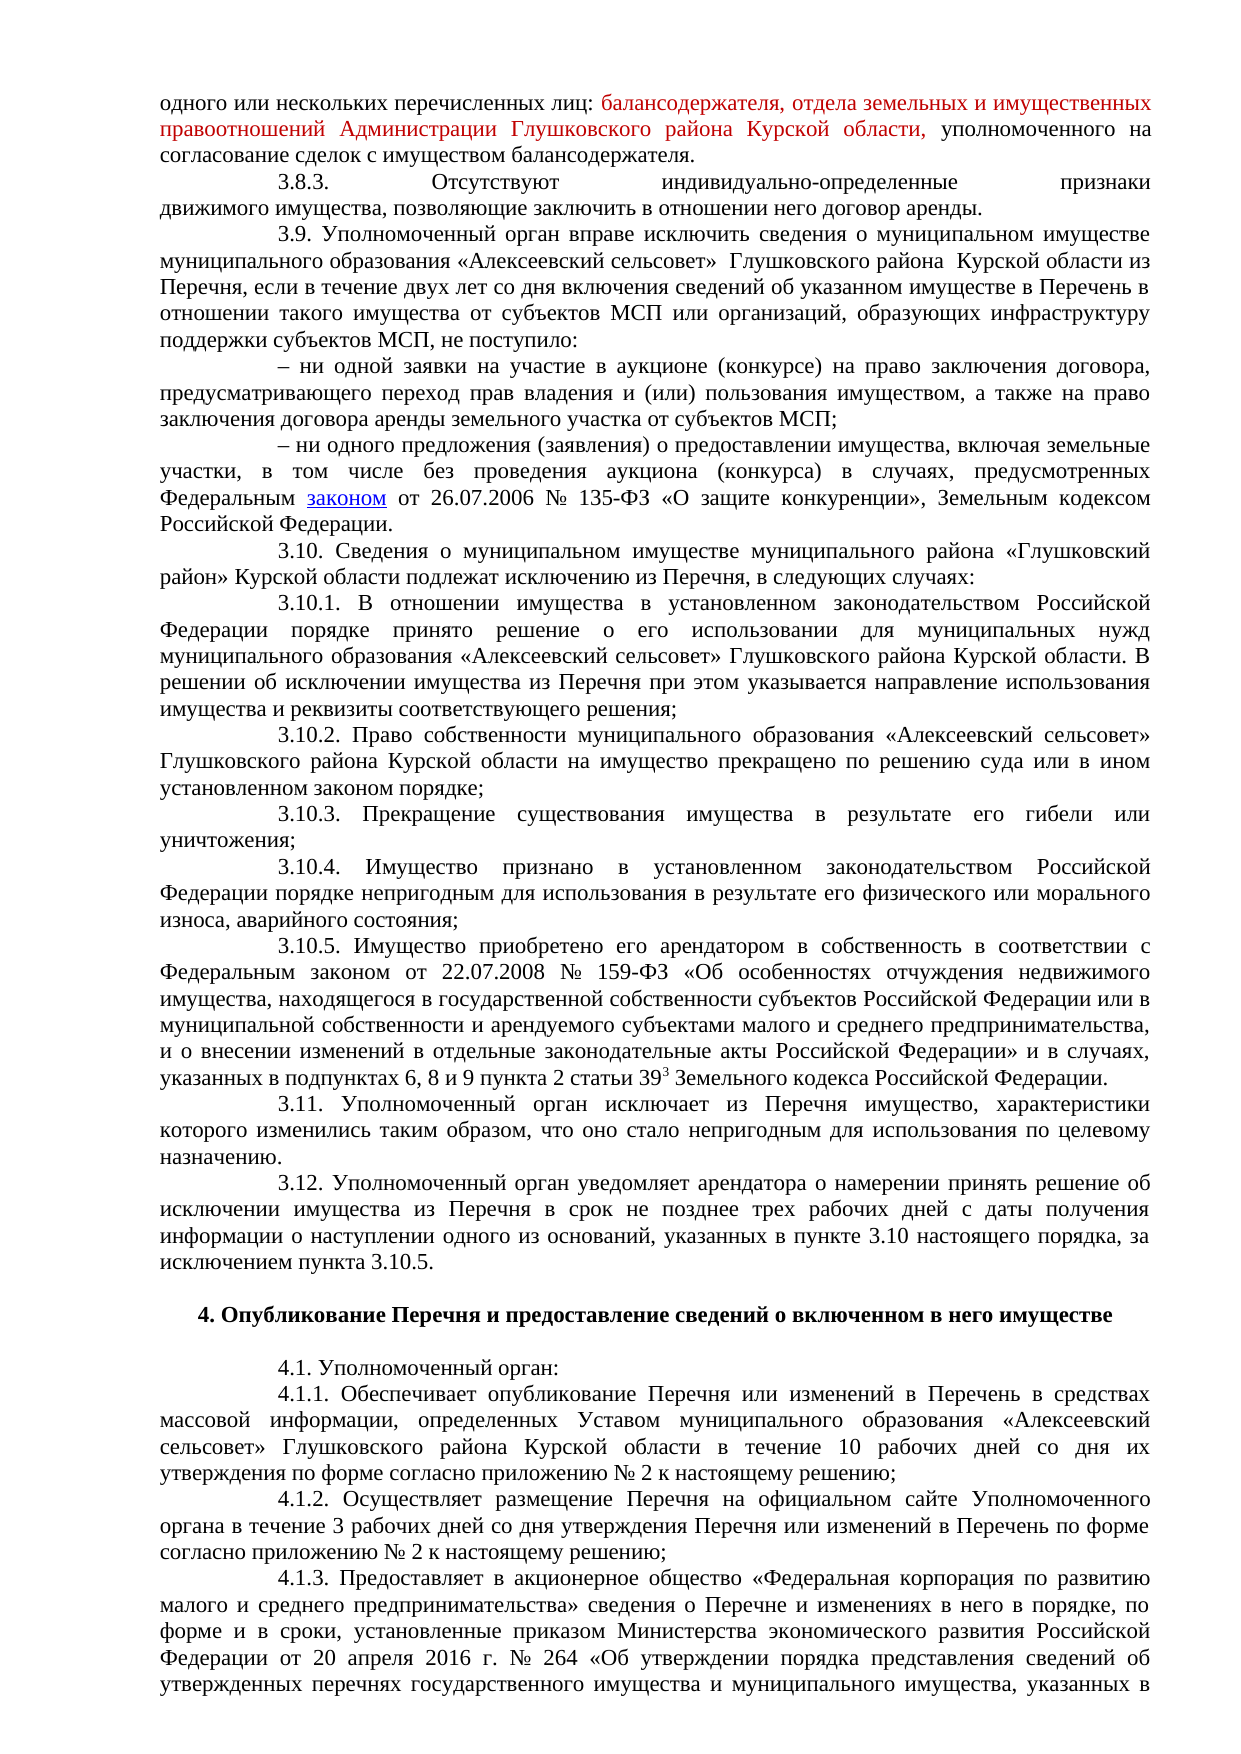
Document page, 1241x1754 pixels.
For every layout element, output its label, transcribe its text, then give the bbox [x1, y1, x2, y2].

text 3.11. Уполномоченный орган исключает из Перечня имущество, характеристики которого изменились таким образом, что оно стало непригодным для использования по целевому назначению. [159, 1090, 1152, 1169]
text 4.1.2. Осуществляет размещение Перечня на официальном сайте Уполномоченного органа в течение 3 рабочих дней со дня утверждения Перечня или изменений в Перечень по форме согласно приложению № 2 к настоящему решению; [159, 1485, 1152, 1564]
text 4.1. Уполномоченный орган: [159, 1354, 1152, 1380]
text 3.12. Уполномоченный орган уведомляет арендатора о намерении принять решение об исключении имущества из Перечня в срок не позднее трех рабочих дней с даты получения информации о наступлении одного из оснований, указанных в пункте 3.10 настоящего порядка, за исключением пункта 3.10.5. [159, 1169, 1152, 1274]
text 3.10.1. В отношении имущества в установленном законодательством Российской Федерации порядке принято решение о его использовании для муниципальных нужд муниципального образования «Алексеевский сельсовет» Глушковского района Курской области. В решении об исключении имущества из Перечня при этом указывается направление использования имущества и реквизиты соответствующего решения; [159, 589, 1152, 721]
text 4. Опубликование Перечня и предоставление сведений о включенном в него имуществе [159, 1301, 1152, 1327]
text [159, 89, 1152, 168]
text 3.9. Уполномоченный орган вправе исключить сведения о муниципальном имуществе муниципального образования «Алексеевский сельсовет» Глушковского района Курской области из Перечня, если в течение двух лет со дня включения сведений об указанном имуществе в Перечень в отношении такого имущества от субъектов МСП или организаций, образующих инфраструктуру поддержки субъектов МСП, не поступило: [159, 220, 1152, 352]
text – ни одного предложения (заявления) о предоставлении имущества, включая земельные участки, в том числе без проведения аукциона (конкурса) в случаях, предусмотренных Федеральным законом от 26.07.2006 № 135-ФЗ «О защите конкуренции», Земельным кодексом Российской Федерации. [159, 431, 1152, 537]
text 3.10. Сведения о муниципальном имуществе муниципального района «Глушковский район» Курской области подлежат исключению из Перечня, в следующих случаях: [159, 537, 1152, 589]
text 3.10.5. Имущество приобретено его арендатором в собственность в соответствии с Федеральным законом от 22.07.2008 № 159-ФЗ «Об особенностях отчуждения недвижимого имущества, находящегося в государственной собственности субъектов Российской Федерации или в муниципальной собственности и арендуемого субъектами малого и среднего предпринимательства, и о внесении изменений в отдельные законодательные акты Российской Федерации» и в случаях, указанных в подпунктах 6, 8 и 9 пункта 2 статьи 393 Земельного кодекса Российской Федерации. [159, 932, 1152, 1090]
text 3.10.2. Право собственности муниципального образования «Алексеевский сельсовет» Глушковского района Курской области на имущество прекращено по решению суда или в ином установленном законом порядке; [159, 721, 1152, 800]
text 3.8.3. Отсутствуют индивидуально-определенные признаки движимого имущества, позволяющие заключить в отношении него договор аренды. [159, 168, 1152, 220]
text 3.10.3. Прекращение существования имущества в результате его гибели или уничтожения; [159, 800, 1152, 853]
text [159, 1564, 1152, 1696]
text – ни одной заявки на участие в аукционе (конкурсе) на право заключения договора, предусматривающего переход прав владения и (или) пользования имуществом, а также на право заключения договора аренды земельного участка от субъектов МСП; [159, 352, 1152, 431]
text 3.10.4. Имущество признано в установленном законодательством Российской Федерации порядке непригодным для использования в результате его физического или морального износа, аварийного состояния; [159, 853, 1152, 932]
text 4.1.1. Обеспечивает опубликование Перечня или изменений в Перечень в средствах массовой информации, определенных Уставом муниципального образования «Алексеевский сельсовет» Глушковского района Курской области в течение 10 рабочих дней со дня их утверждения по форме согласно приложению № 2 к настоящему решению; [159, 1380, 1152, 1485]
